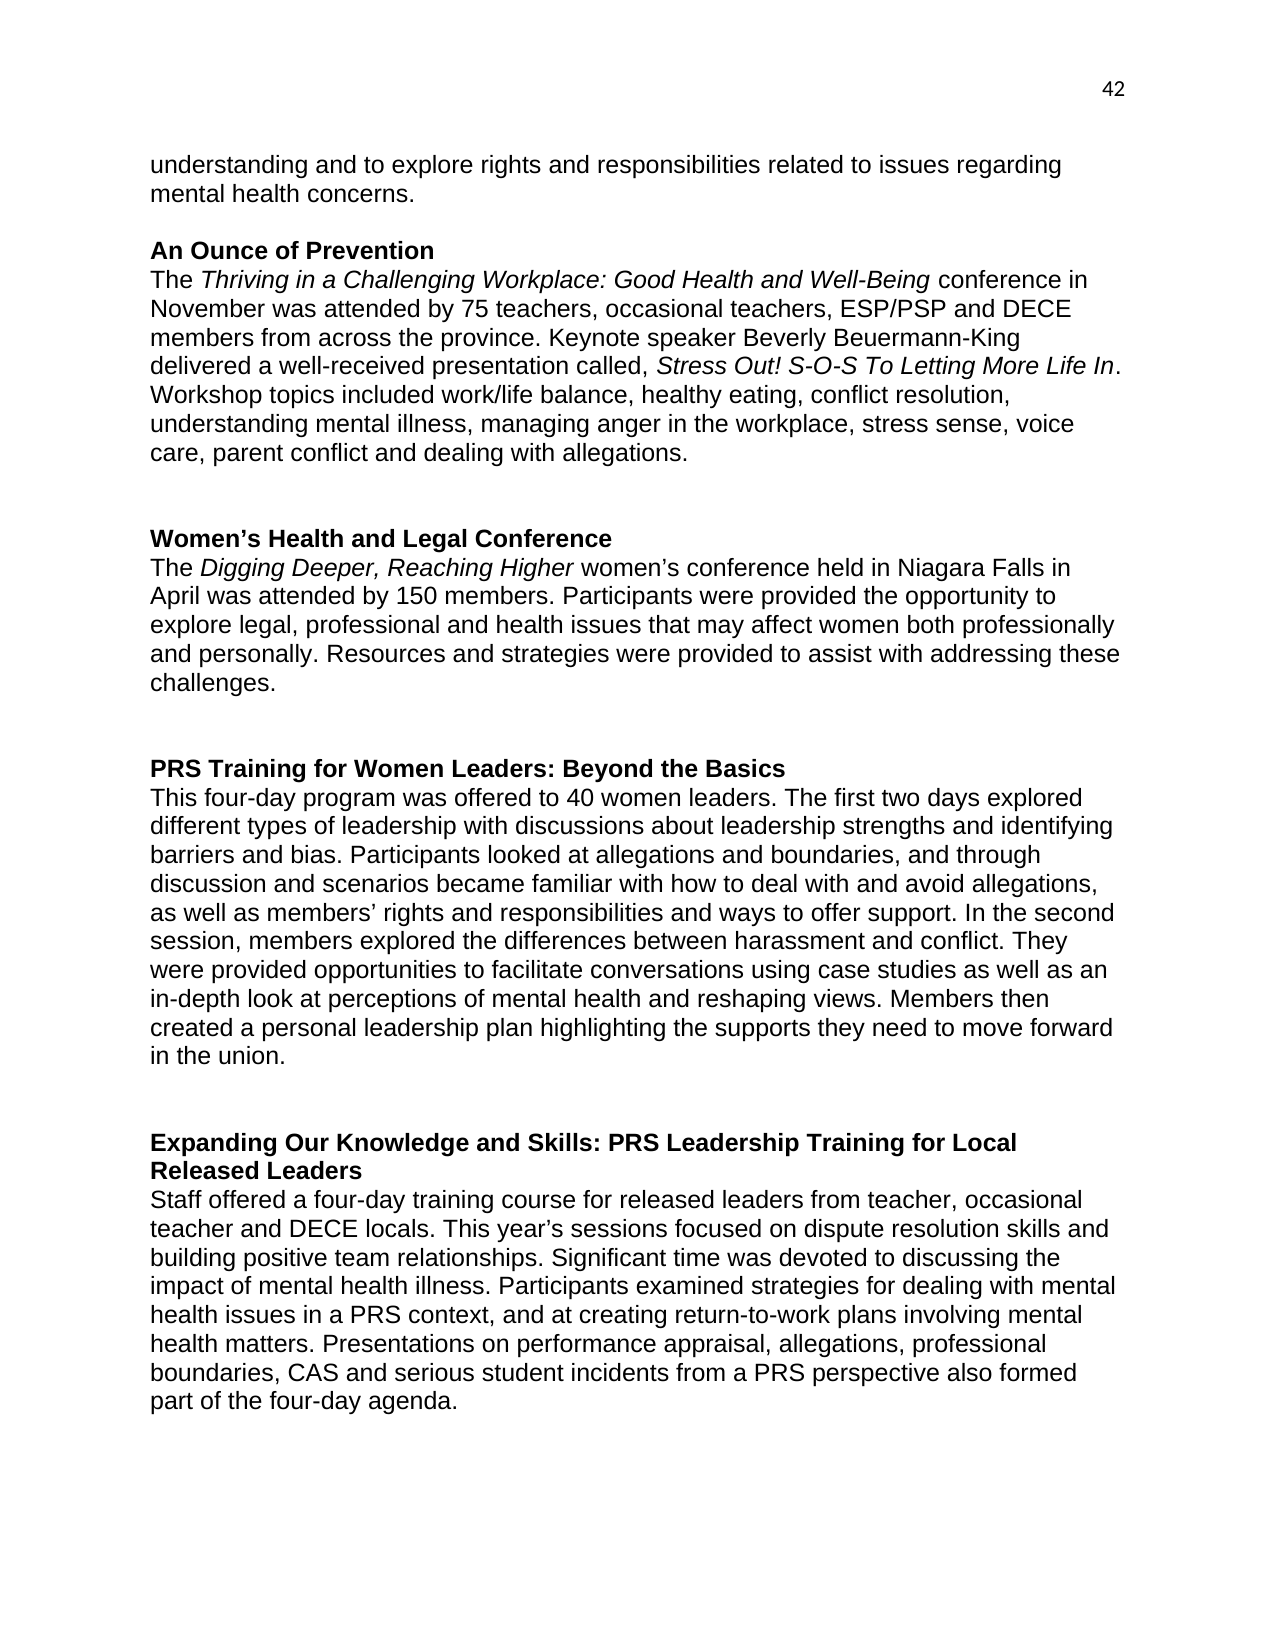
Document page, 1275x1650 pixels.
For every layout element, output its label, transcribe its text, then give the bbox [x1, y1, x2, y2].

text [150, 150, 1125, 207]
text PRS Training for Women Leaders: Beyond the Basics [150, 754, 1125, 782]
text The Digging Deeper, Reaching Higher women’s conference held in Niagara Falls in April was attended by 150 members. Participants were provided the opportunity to explore legal, professional and health issues that may affect women both professionally and personally. Resources and strategies were provided to assist with addressing these challenges. [150, 552, 1125, 696]
text Women’s Health and Legal Conference [150, 524, 1125, 552]
text This four-day program was offered to 40 women leaders. The first two days explored different types of leadership with discussions about leadership strengths and identifying barriers and bias. Participants looked at allegations and boundaries, and through discussion and scenarios became familiar with how to deal with and avoid allegations, as well as members’ rights and responsibilities and ways to offer support. In the second session, members explored the differences between harassment and conflict. They were provided opportunities to facilitate conversations using case studies as well as an in-depth look at perceptions of mental health and reshaping views. Members then created a personal leadership plan highlighting the supports they need to move forward in the union. [150, 782, 1125, 1070]
text Staff offered a four-day training course for released leaders from teacher, occasional teacher and DECE locals. This year’s sessions focused on dispute resolution skills and building positive team relationships. Significant time was devoted to discussing the impact of mental health illness. Participants examined strategies for dealing with mental health issues in a PRS context, and at creating return-to-work plans involving mental health matters. Presentations on performance appraisal, allegations, professional boundaries, CAS and serious student incidents from a PRS perspective also formed part of the four-day agenda. [150, 1185, 1125, 1415]
text An Ounce of Prevention [150, 236, 1125, 265]
text Expanding Our Knowledge and Skills: PRS Leadership Training for Local Released Leaders [150, 1127, 1125, 1185]
text The Thriving in a Challenging Workplace: Good Health and Well-Being conference in November was attended by 75 teachers, occasional teachers, ESP/PSP and DECE members from across the province. Keynote speaker Beverly Beuermann-King delivered a well-received presentation called, Stress Out! S-O-S To Letting More Life In. Workshop topics included work/life balance, healthy eating, conflict resolution, understanding mental illness, managing anger in the workplace, stress sense, voice care, parent conflict and dealing with allegations. [150, 265, 1125, 466]
